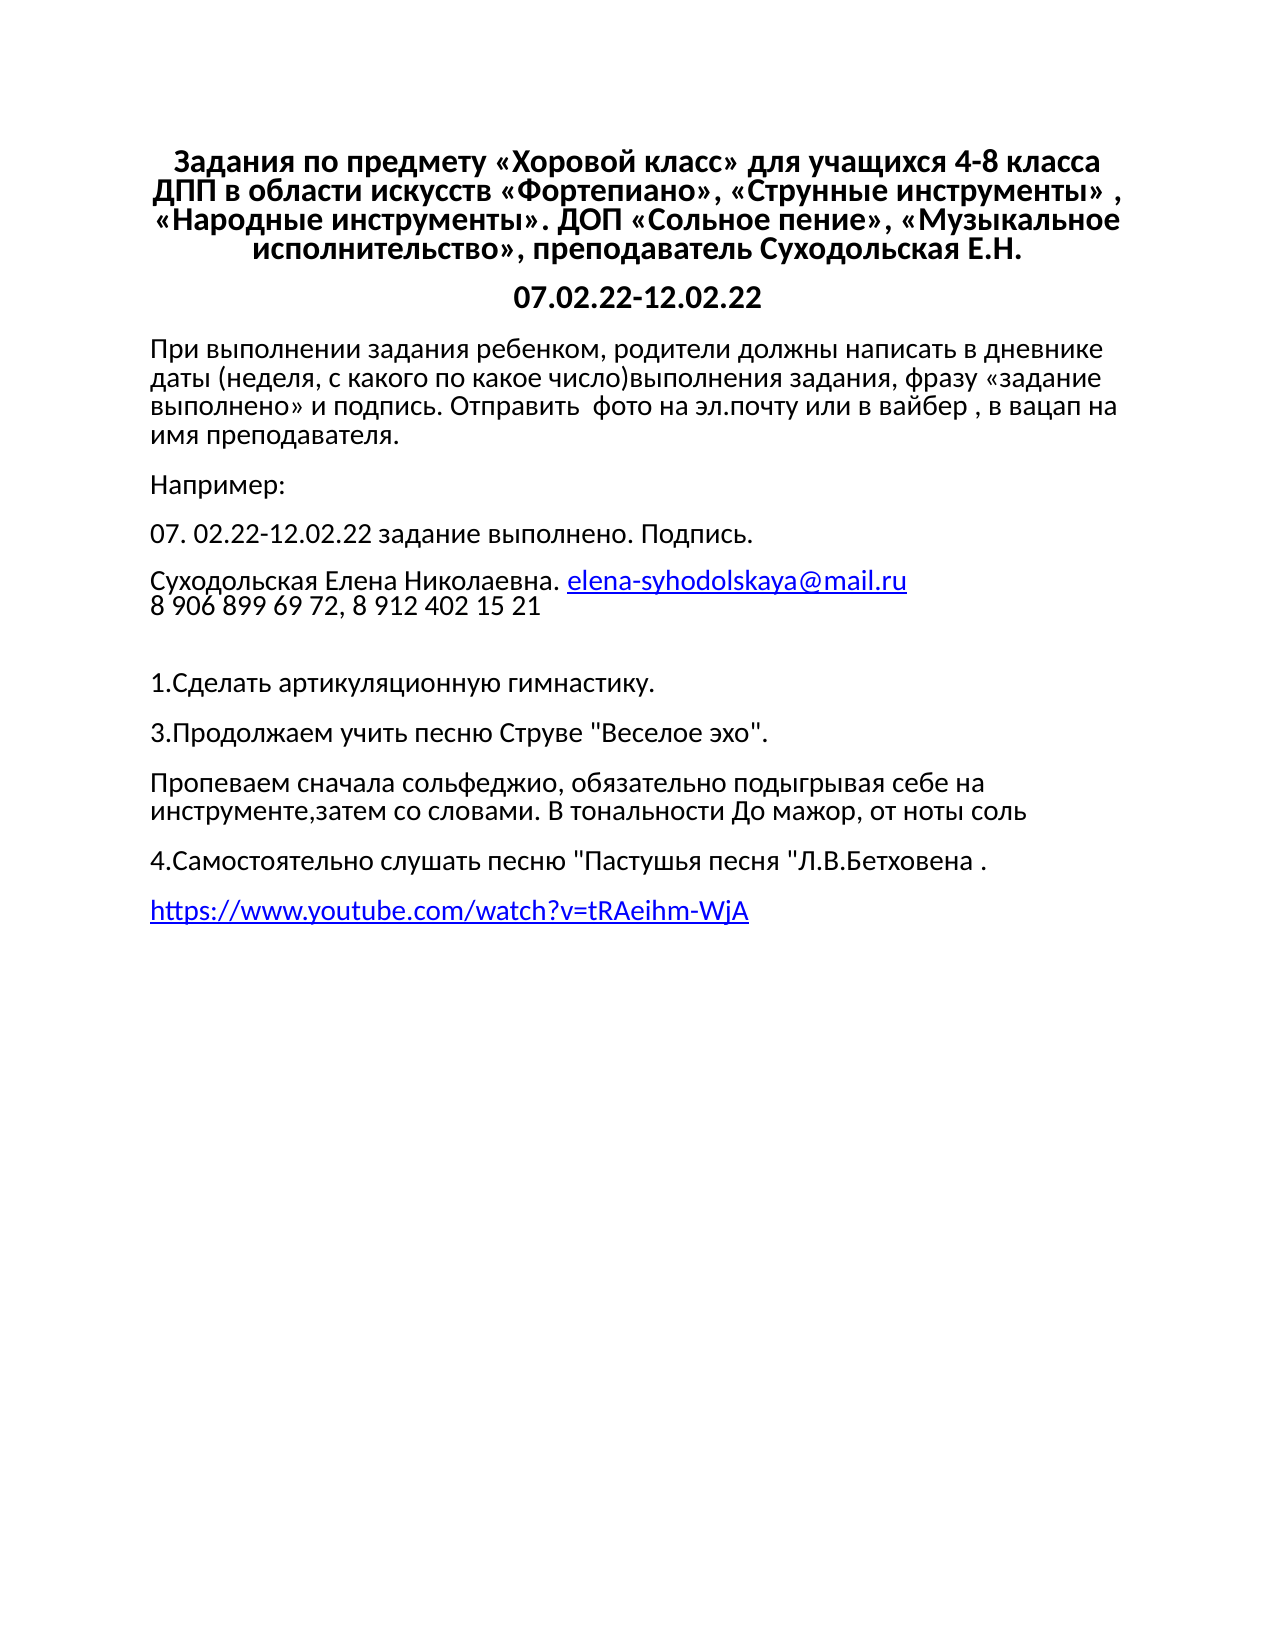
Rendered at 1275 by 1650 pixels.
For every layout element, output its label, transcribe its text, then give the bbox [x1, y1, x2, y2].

text 07.02.22-12.02.22 [150, 286, 1125, 314]
text 1.Сделать артикуляционную гимнастику. [150, 670, 1125, 699]
text 07. 02.22-12.02.22 задание выполнено. Подпись. [150, 521, 1125, 549]
text 3.Продолжаем учить песню Струве "Веселое эхо". [150, 719, 1125, 748]
text https://www.youtube.com/watch?v=tRAeihm-WjA [150, 897, 1125, 926]
text 4.Самостоятельно слушать песню "Пастушья песня "Л.В.Бетховена . [150, 847, 1125, 876]
text Задания по предмету «Хоровой класс» для учащихся 4-8 класса ДПП в области искусств «Фортепиано», «Струнные инструменты» , «Народные инструменты». ДОП «Сольное пение», «Музыкальное исполнительство», преподаватель Суходольская Е.Н. [150, 150, 1125, 265]
text Например: [150, 471, 1125, 500]
text При выполнении задания ребенком, родители должны написать в дневнике даты (неделя, с какого по какое число)выполнения задания, фразу «задание выполнено» и подпись. Отправить фото на эл.почту или в вайбер , в вацап на имя преподавателя. [150, 335, 1125, 450]
text Суходольская Елена Николаевна. elena-syhodolskaya@mail.ru [150, 570, 1125, 595]
text Пропеваем сначала сольфеджио, обязательно подыгрывая себе на инструменте,затем со словами. В тональности До мажор, от ноты соль [150, 769, 1125, 827]
text 8 906 899 69 72, 8 912 402 15 21 [150, 595, 1125, 620]
